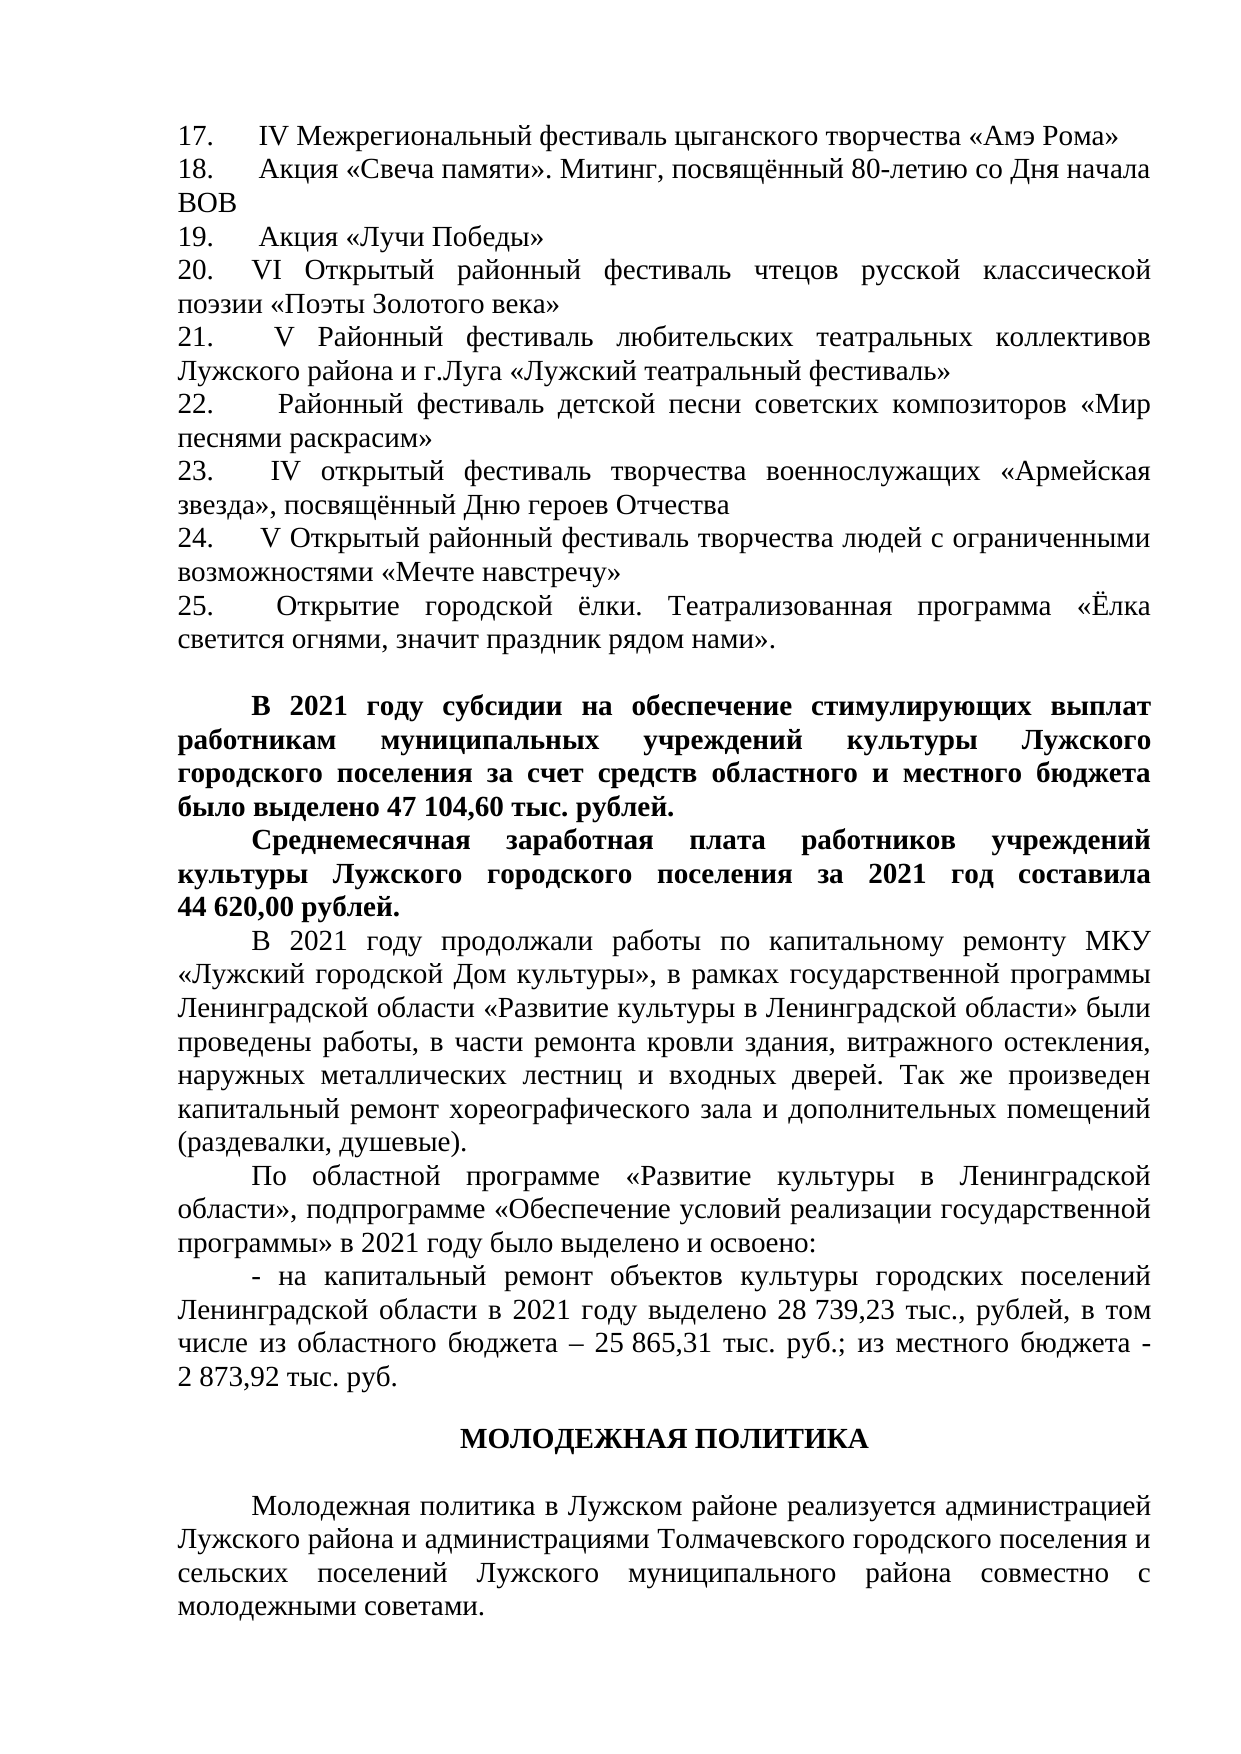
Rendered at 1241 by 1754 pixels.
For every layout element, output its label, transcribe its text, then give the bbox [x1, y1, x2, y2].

list IV Межрегиональный фестиваль цыганского творчества «Амэ Рома» [177, 118, 1152, 152]
list V Открытый районный фестиваль творчества людей с ограниченными возможностями «Мечте навстречу» [177, 521, 1152, 588]
list Акция «Лучи Победы» [177, 219, 1152, 252]
list Районный фестиваль детской песни советских композиторов «Мир песнями раскрасим» [177, 386, 1152, 453]
list Акция «Свеча памяти». Митинг, посвящённый 80-летию со Дня начала ВОВ [177, 152, 1152, 219]
text Молодежная политика в Лужском районе реализуется администрацией Лужского района и администрациями Толмачевского городского поселения и сельских поселений Лужского муниципального района совместно с молодежными советами. [177, 1488, 1152, 1622]
text МОЛОДЕЖНАЯ ПОЛИТИКА [177, 1421, 1152, 1454]
list V Районный фестиваль любительских театральных коллективов Лужского района и г.Луга «Лужский театральный фестиваль» [177, 319, 1152, 386]
list VI Открытый районный фестиваль чтецов русской классической поэзии «Поэты Золотого века» [177, 252, 1152, 319]
list IV открытый фестиваль творчества военнослужащих «Армейская звезда», посвящённый Дню героев Отчества [177, 453, 1152, 521]
list Открытие городской ёлки. Театрализованная программа «Ёлка светится огнями, значит праздник рядом нами». [177, 588, 1152, 655]
text В 2021 году продолжали работы по капитальному ремонту МКУ «Лужский городской Дом культуры», в рамках государственной программы Ленинградской области «Развитие культуры в Ленинградской области» были проведены работы, в части ремонта кровли здания, витражного остекления, наружных металлических лестниц и входных дверей. Так же произведен капитальный ремонт хореографического зала и дополнительных помещений (раздевалки, душевые). [177, 923, 1152, 1158]
text - на капитальный ремонт объектов культуры городских поселений Ленинградской области в 2021 году выделено 28 739,23 тыс., рублей, в том числе из областного бюджета – 25 865,31 тыс. руб.; из местного бюджета - 2 873,92 тыс. руб. [177, 1258, 1152, 1393]
text Среднемесячная заработная плата работников учреждений культуры Лужского городского поселения за 2021 год составила 44 620,00 рублей. [177, 822, 1152, 923]
text В 2021 году субсидии на обеспечение стимулирующих выплат работникам муниципальных учреждений культуры Лужского городского поселения за счет средств областного и местного бюджета было выделено 47 104,60 тыс. рублей. [177, 688, 1152, 822]
text По областной программе «Развитие культуры в Ленинградской области», подпрограмме «Обеспечение условий реализации государственной программы» в 2021 году было выделено и освоено: [177, 1158, 1152, 1258]
